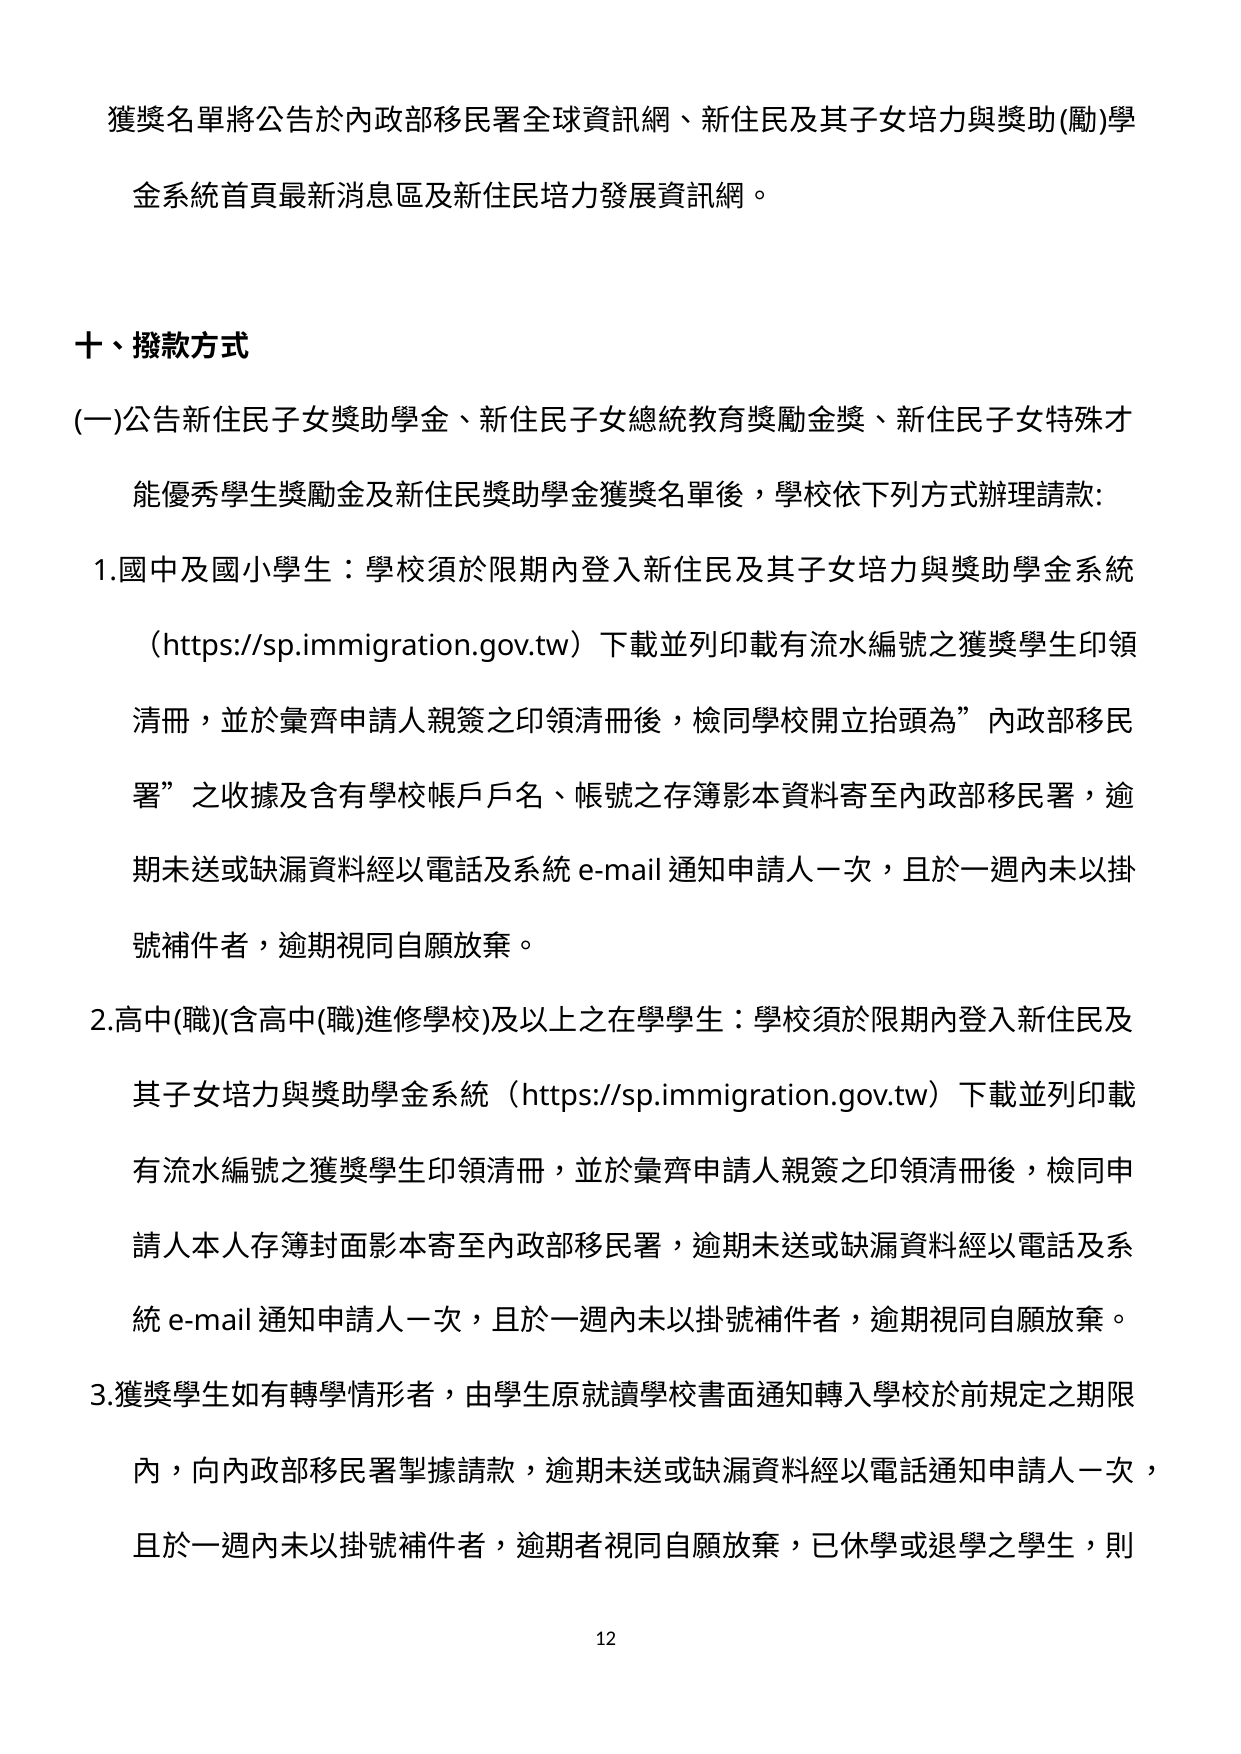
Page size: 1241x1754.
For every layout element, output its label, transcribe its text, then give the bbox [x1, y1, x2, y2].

text 1.國中及國小學生：學校須於限期內登入新住民及其子女培力與獎助學金系統（https://sp.immigration.gov.tw）下載並列印載有流水編號之獲獎學生印領清冊，並於彙齊申請人親簽之印領清冊後，檢同學校開立抬頭為”內政部移民署”之收據及含有學校帳戶戶名、帳號之存簿影本資料寄至內政部移民署，逾期未送或缺漏資料經以電話及系統e-mail通知申請人ㄧ次，且於一週內未以掛號補件者，逾期視同自願放棄。 [74, 531, 1137, 981]
text 獲獎名單將公告於內政部移民署全球資訊網、新住民及其子女培力與獎助(勵)學金系統首頁最新消息區及新住民培力發展資訊網。 [74, 81, 1137, 231]
text 2.高中(職)(含高中(職)進修學校)及以上之在學學生：學校須於限期內登入新住民及其子女培力與獎助學金系統（https://sp.immigration.gov.tw）下載並列印載有流水編號之獲獎學生印領清冊，並於彙齊申請人親簽之印領清冊後，檢同申請人本人存簿封面影本寄至內政部移民署，逾期未送或缺漏資料經以電話及系統e-mail通知申請人ㄧ次，且於一週內未以掛號補件者，逾期視同自願放棄。 [74, 981, 1137, 1356]
text (一)公告新住民子女獎助學金、新住民子女總統教育獎勵金獎、新住民子女特殊才能優秀學生獎勵金及新住民獎助學金獲獎名單後，學校依下列方式辦理請款: [74, 381, 1137, 531]
text 十、撥款方式 [74, 306, 1137, 381]
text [74, 1356, 1137, 1581]
